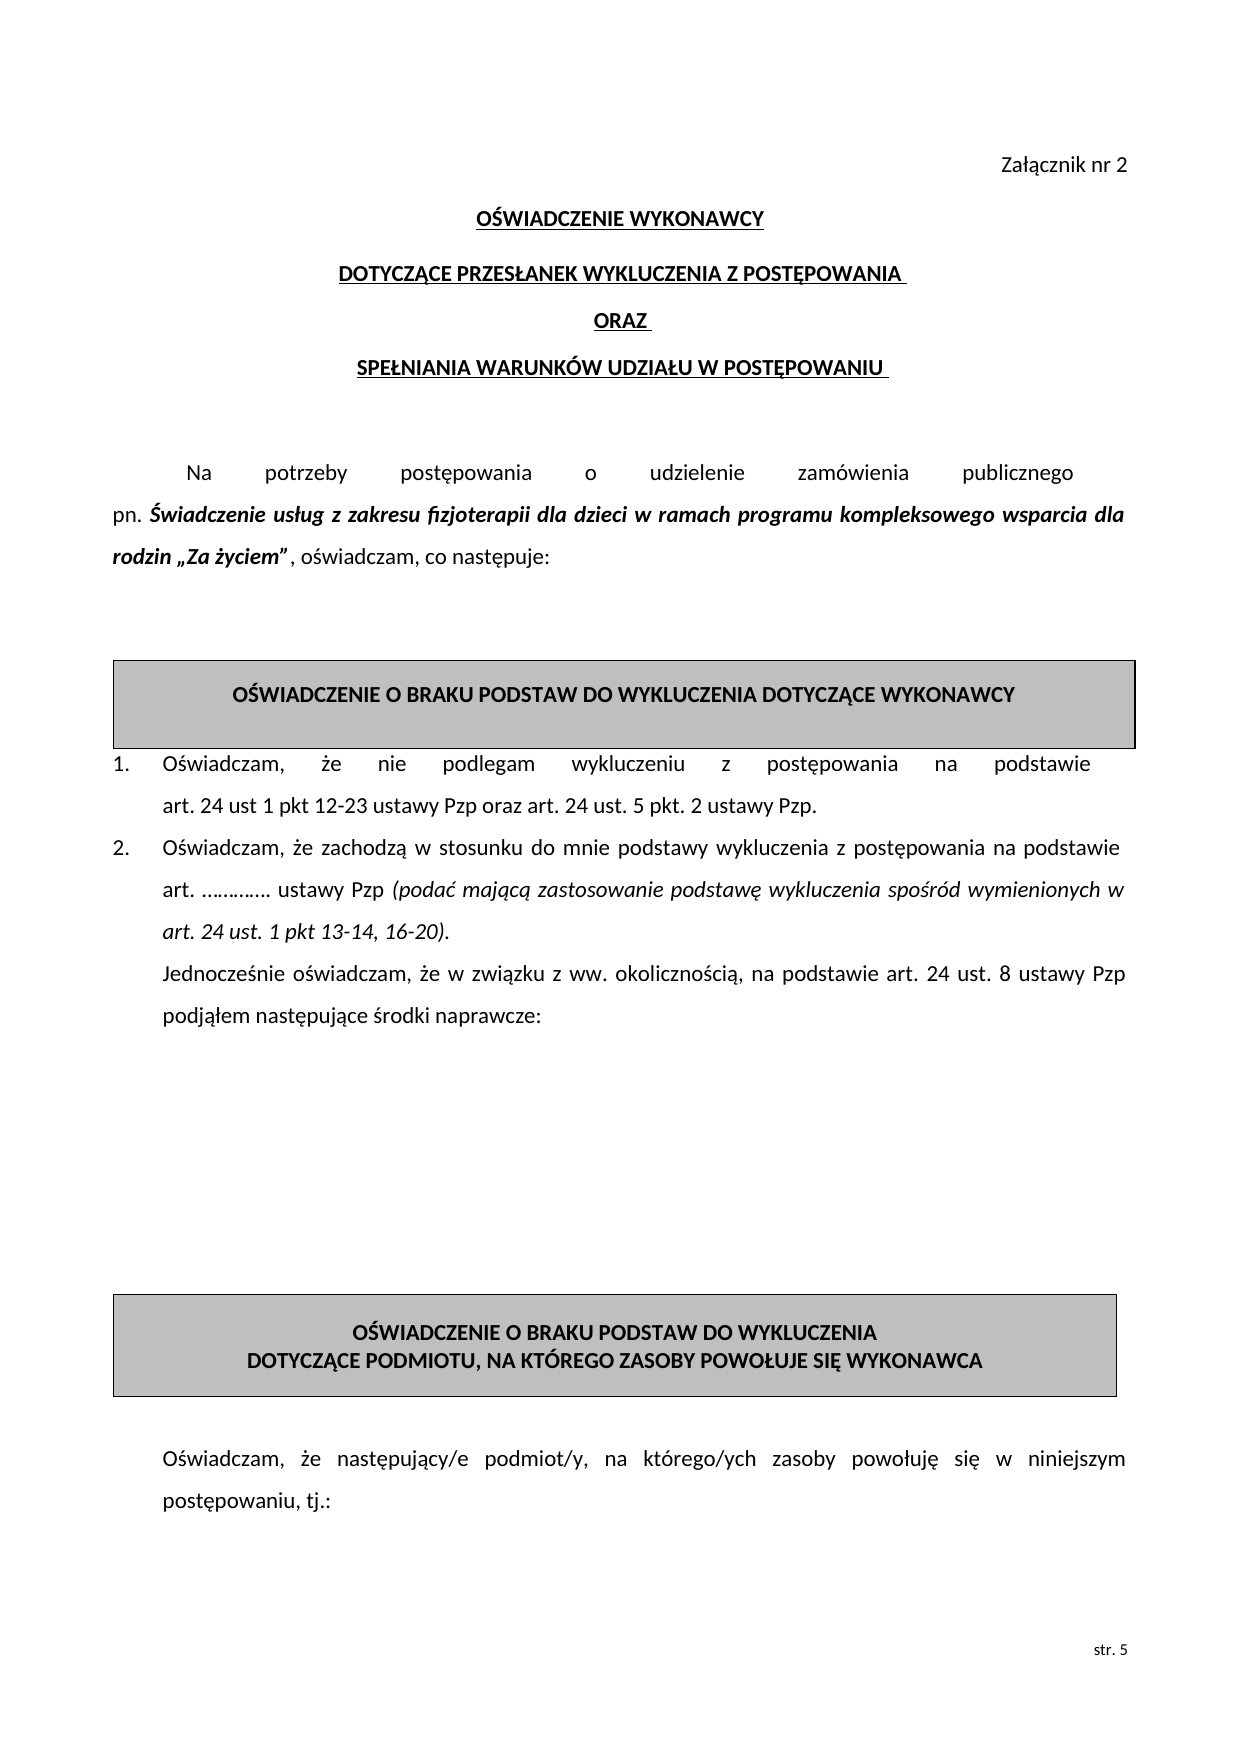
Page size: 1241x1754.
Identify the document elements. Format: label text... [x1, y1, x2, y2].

text ORAZ [112, 306, 1128, 334]
table_header OŚWIADCZENIE O BRAKU PODSTAW DO WYKLUCZENIA DOTYCZĄCE WYKONAWCY [114, 661, 1134, 748]
text Załącznik nr 2 [112, 150, 1128, 178]
text DOTYCZĄCE PRZESŁANEK WYKLUCZENIA Z POSTĘPOWANIA [112, 259, 1128, 287]
text Na potrzeby postępowania o udzielenie zamówienia publicznego pn. Świadczenie usług z zakresu fizjoterapii dla dzieci w ramach programu kompleksowego wsparcia dla rodzin „Za życiem”, oświadczam, co następuje: [112, 458, 1128, 570]
text Oświadczam, że następujący/e podmiot/y, na którego/ych zasoby powołuję się w niniejszym postępowaniu, tj.: [162, 1444, 1128, 1514]
text OŚWIADCZENIE WYKONAWCY [112, 204, 1128, 232]
table_header OŚWIADCZENIE O BRAKU PODSTAW DO WYKLUCZENIA DOTYCZĄCE PODMIOTU, NA KTÓREGO ZASOBY POWOŁUJE SIĘ WYKONAWCA [114, 1295, 1116, 1396]
text Jednocześnie oświadczam, że w związku z ww. okolicznością, na podstawie art. 24 ust. 8 ustawy Pzp podjąłem następujące środki naprawcze: [162, 959, 1128, 1029]
list Oświadczam, że nie podlegam wykluczeniu z postępowania na podstawie art. 24 ust 1 pkt 12-23 ustawy Pzp oraz art. 24 ust. 5 pkt. 2 ustawy Pzp. [112, 749, 1128, 819]
list Oświadczam, że zachodzą w stosunku do mnie podstawy wykluczenia z postępowania na podstawie art. …………. ustawy Pzp (podać mającą zastosowanie podstawę wykluczenia spośród wymienionych w art. 24 ust. 1 pkt 13-14, 16-20). [112, 833, 1128, 945]
text SPEŁNIANIA WARUNKÓW UDZIAŁU W POSTĘPOWANIU [112, 353, 1128, 381]
